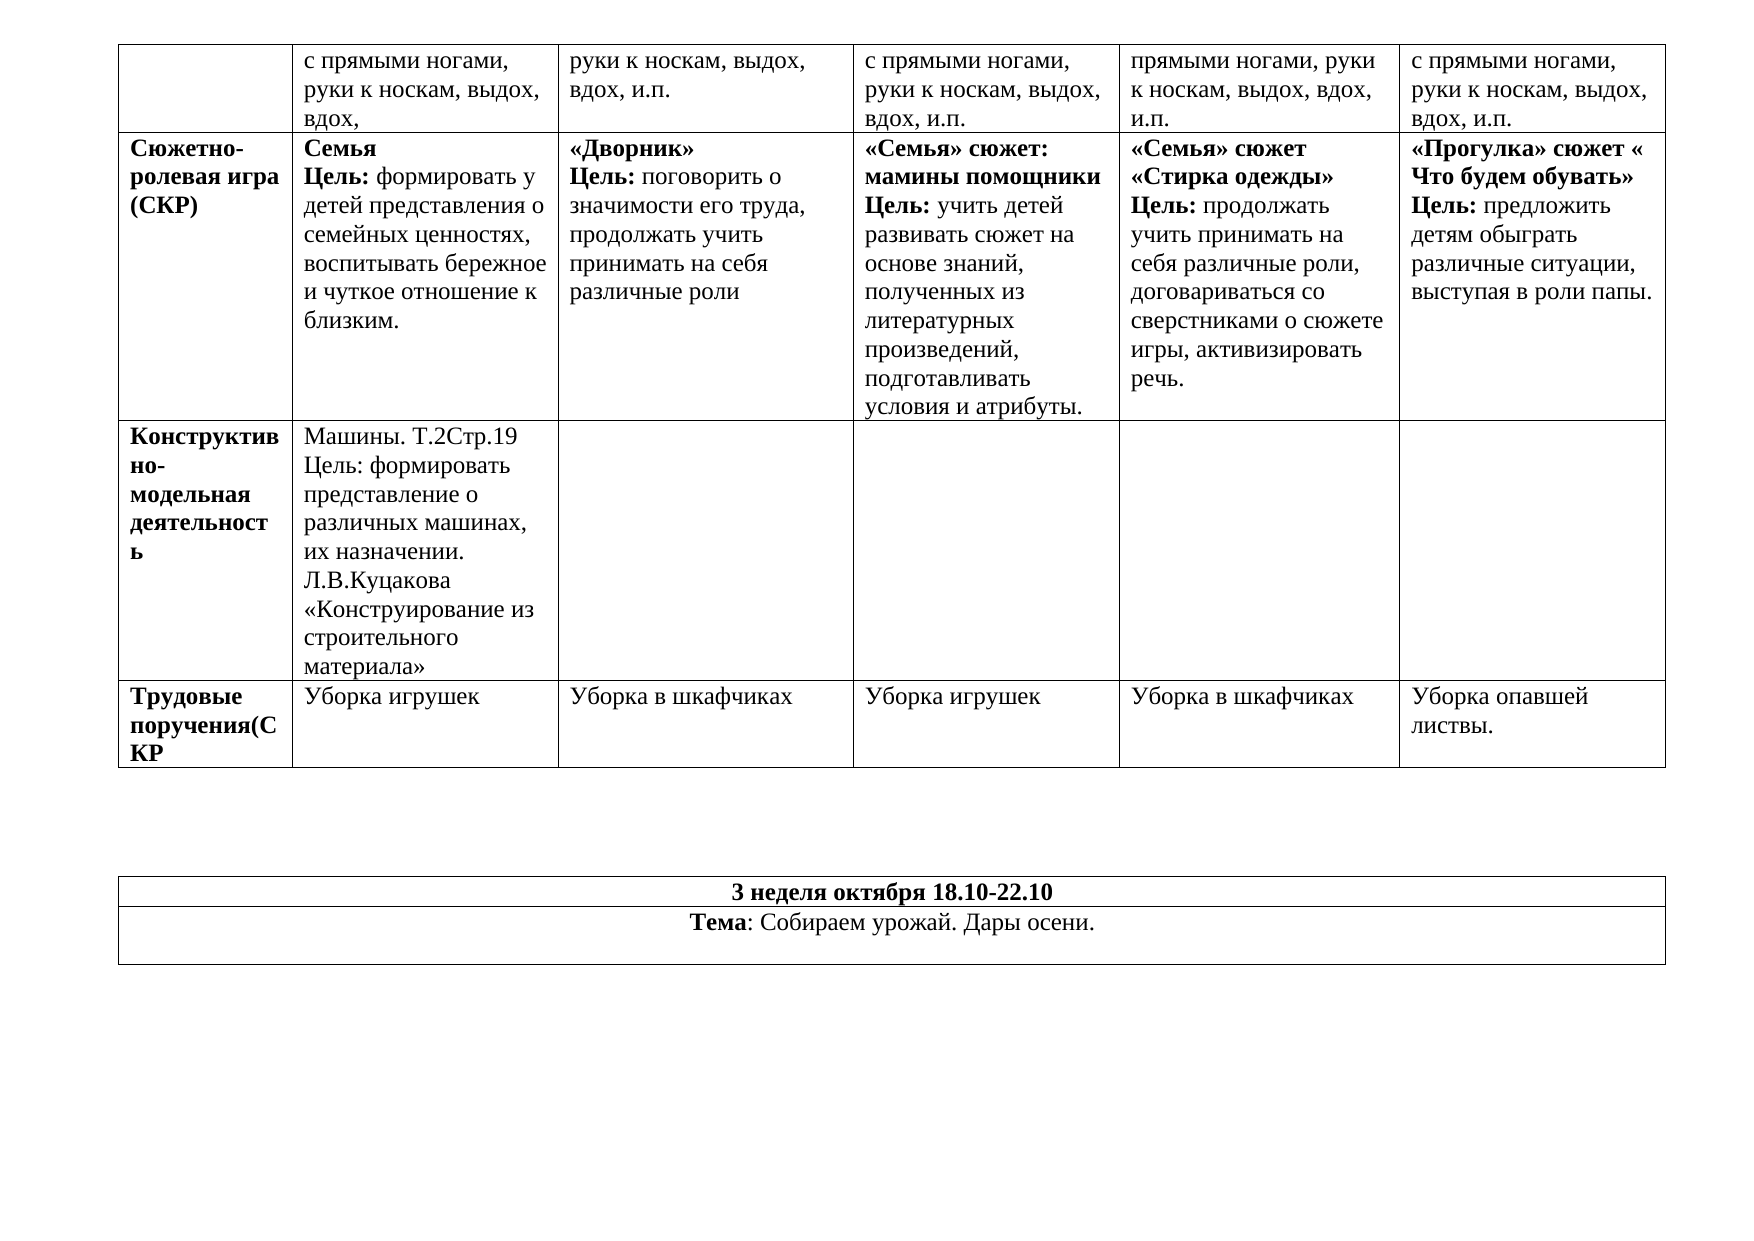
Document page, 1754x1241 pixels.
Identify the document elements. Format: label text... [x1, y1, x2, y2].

table_cell Уборка игрушек [293, 681, 558, 767]
table_cell Сюжетно-ролевая игра (СКР) [119, 133, 292, 420]
table_cell [1120, 421, 1399, 680]
table_cell Семья Цель: формировать у детей представления о семейных ценностях, воспитывать бережное и чуткое отношение к близким. [293, 133, 558, 420]
table_cell Тема: Собираем урожай. Дары осени. [119, 907, 1665, 964]
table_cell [559, 45, 853, 132]
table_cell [119, 45, 292, 132]
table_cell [1400, 45, 1665, 132]
table_cell Уборка в шкафчиках [559, 681, 853, 767]
table_cell «Прогулка» сюжет « Что будем обувать» Цель: предложить детям обыграть различные ситуации, выступая в роли папы. [1400, 133, 1665, 420]
table_header 3 неделя октября 18.10-22.10 [119, 877, 1665, 906]
table_cell [854, 421, 1119, 680]
table_cell [559, 421, 853, 680]
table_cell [293, 45, 558, 132]
table_cell [1400, 421, 1665, 680]
table_cell Уборка опавшей листвы. [1400, 681, 1665, 767]
table_cell Трудовые поручения(СКР [119, 681, 292, 767]
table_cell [1120, 45, 1399, 132]
table_cell «Семья» сюжет: мамины помощники Цель: учить детей развивать сюжет на основе знаний, полученных из литературных произведений, подготавливать условия и атрибуты. [854, 133, 1119, 420]
table_cell Машины. Т.2Стр.19 Цель: формировать представление о различных машинах, их назначении. Л.В.Куцакова «Конструирование из строительного материала» [293, 421, 558, 680]
table_cell Уборка игрушек [854, 681, 1119, 767]
table_cell Уборка в шкафчиках [1120, 681, 1399, 767]
table_cell Конструктивно-модельная деятельность [119, 421, 292, 680]
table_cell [854, 45, 1119, 132]
table_cell «Семья» сюжет «Стирка одежды» Цель: продолжать учить принимать на себя различные роли, договариваться со сверстниками о сюжете игры, активизировать речь. [1120, 133, 1399, 420]
table_cell «Дворник» Цель: поговорить о значимости его труда, продолжать учить принимать на себя различные роли [559, 133, 853, 420]
